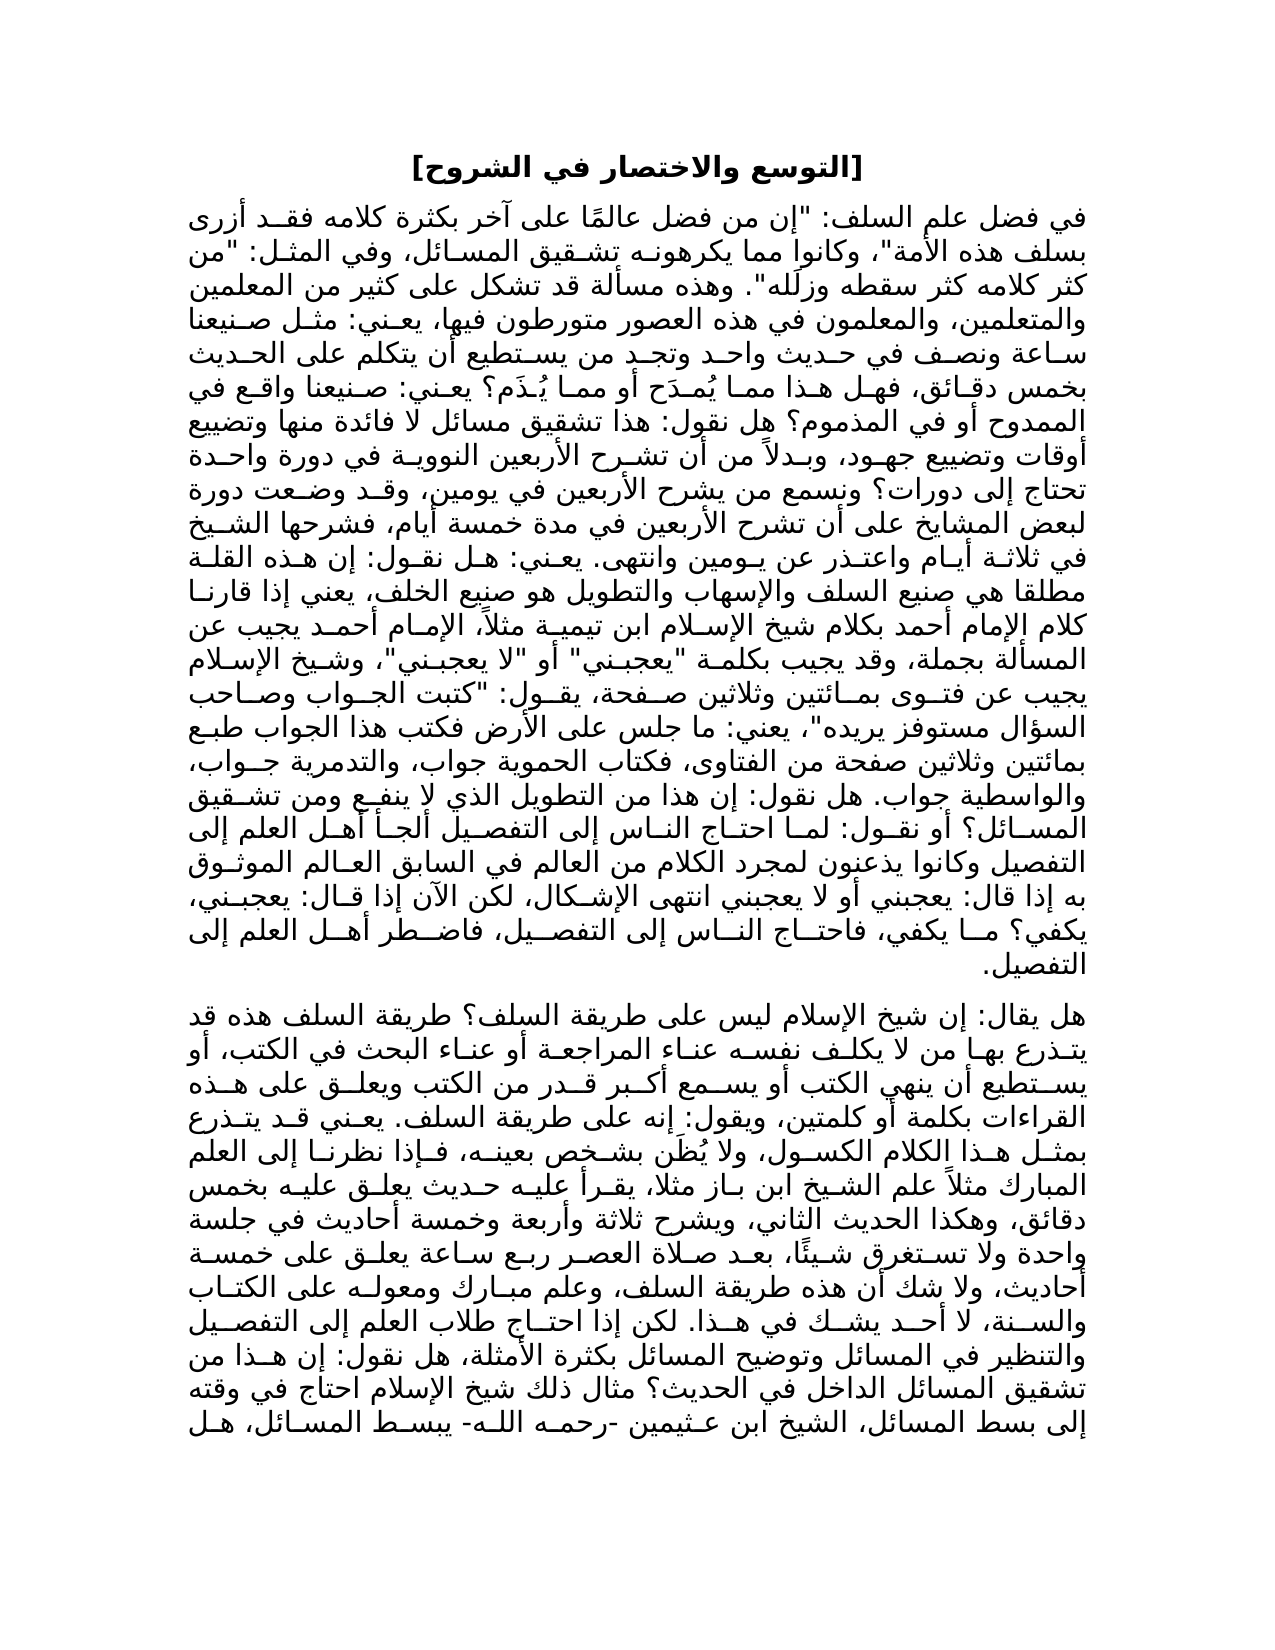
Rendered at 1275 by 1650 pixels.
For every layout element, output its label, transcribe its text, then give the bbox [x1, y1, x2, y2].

text [التوسع والاختصار في الشروح] [187, 150, 1087, 184]
text في فضل علم السلف: "إن من فضل عالمًا على آخر بكثرة كلامه فقد أزرى بسلف هذه الأمة"، وكانوا مما يكرهونه تشقيق المسائل، وفي المثل: "من كثر كلامه كثر سقطه وزلَله". وهذه مسألة قد تشكل على كثير من المعلمين والمتعلمين، والمعلمون في هذه العصور متورطون فيها، يعني: مثل صنيعنا ساعة ونصف في حديث واحد وتجد من يستطيع أن يتكلم على الحديث بخمس دقائق، فهل هذا مما يُمدَح أو مما يُذَم؟ يعني: صنيعنا واقع في الممدوح أو في المذموم؟ هل نقول: هذا تشقيق مسائل لا فائدة منها وتضييع أوقات وتضييع جهود، وبدلاً من أن تشرح الأربعين النووية في دورة واحدة تحتاج إلى دورات؟ ونسمع من يشرح الأربعين في يومين، وقد وضعت دورة لبعض المشايخ على أن تشرح الأربعين في مدة خمسة أيام، فشرحها الشيخ في ثلاثة أيام واعتذر عن يومين وانتهى. يعني: هل نقول: إن هذه القلة مطلقا هي صنيع السلف والإسهاب والتطويل هو صنيع الخلف، يعني إذا قارنا كلام الإمام أحمد بكلام شيخ الإسلام ابن تيمية مثلاً، الإمام أحمد يجيب عن المسألة بجملة، وقد يجيب بكلمة "يعجبني" أو "لا يعجبني"، وشيخ الإسلام يجيب عن فتوى بمائتين وثلاثين صفحة، يقول: "كتبت الجواب وصاحب السؤال مستوفز يريده"، يعني: ما جلس على الأرض فكتب هذا الجواب طبع بمائتين وثلاثين صفحة من الفتاوى، فكتاب الحموية جواب، والتدمرية جواب، والواسطية جواب. هل نقول: إن هذا من التطويل الذي لا ينفع ومن تشقيق المسائل؟ أو نقول: لما احتاج الناس إلى التفصيل ألجأ أهل العلم إلى التفصيل وكانوا يذعنون لمجرد الكلام من العالم في السابق العالم الموثوق به إذا قال: يعجبني أو لا يعجبني انتهى الإشكال، لكن الآن إذا قال: يعجبني، يكفي؟ ما يكفي، فاحتاج الناس إلى التفصيل، فاضطر أهل العلم إلى التفصيل. [187, 201, 1087, 982]
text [187, 998, 1087, 1440]
